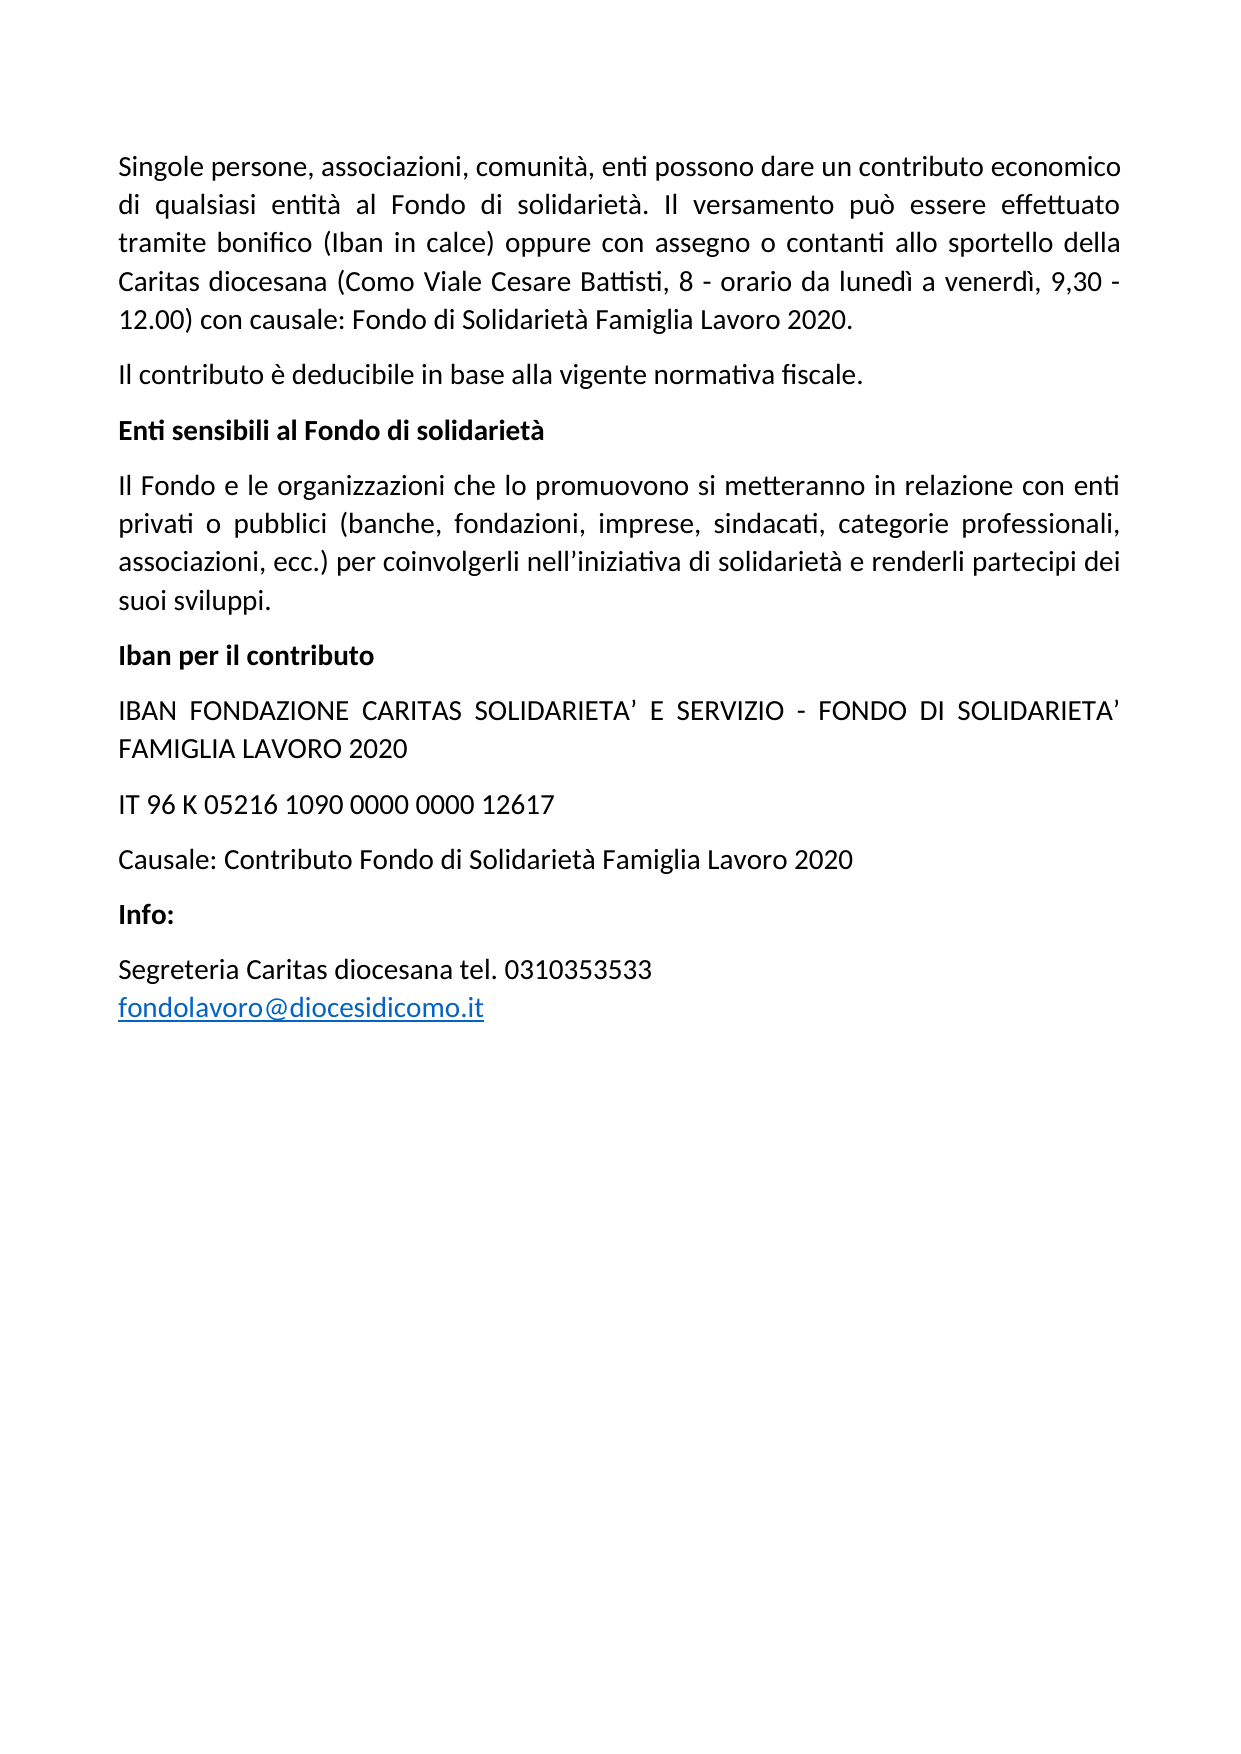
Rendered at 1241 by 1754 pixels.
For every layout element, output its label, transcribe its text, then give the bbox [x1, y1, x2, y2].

text Singole persone, associazioni, comunità, enti possono dare un contributo economico di qualsiasi entità al Fondo di solidarietà. Il versamento può essere effettuato tramite bonifico (Iban in calce) oppure con assegno o contanti allo sportello della Caritas diocesana (Como Viale Cesare Battisti, 8 - orario da lunedì a venerdì, 9,30 - 12.00) con causale: Fondo di Solidarietà Famiglia Lavoro 2020. [118, 148, 1122, 337]
text Il contributo è deducibile in base alla vigente normativa fiscale. [118, 356, 1122, 392]
text Info: [118, 896, 1122, 932]
text fondolavoro@diocesidicomo.it [118, 989, 1122, 1025]
text Iban per il contributo [118, 637, 1122, 673]
text IBAN FONDAZIONE CARITAS SOLIDARIETA’ E SERVIZIO - FONDO DI SOLIDARIETA’ FAMIGLIA LAVORO 2020 [118, 692, 1122, 766]
text IT 96 K 05216 1090 0000 0000 12617 [118, 786, 1122, 821]
text Causale: Contributo Fondo di Solidarietà Famiglia Lavoro 2020 [118, 841, 1122, 876]
text Il Fondo e le organizzazioni che lo promuovono si metteranno in relazione con enti privati o pubblici (banche, fondazioni, imprese, sindacati, categorie professionali, associazioni, ecc.) per coinvolgerli nell’iniziativa di solidarietà e renderli partecipi dei suoi sviluppi. [118, 467, 1122, 618]
text Segreteria Caritas diocesana tel. 0310353533 [118, 951, 1122, 987]
text Enti sensibili al Fondo di solidarietà [118, 412, 1122, 447]
